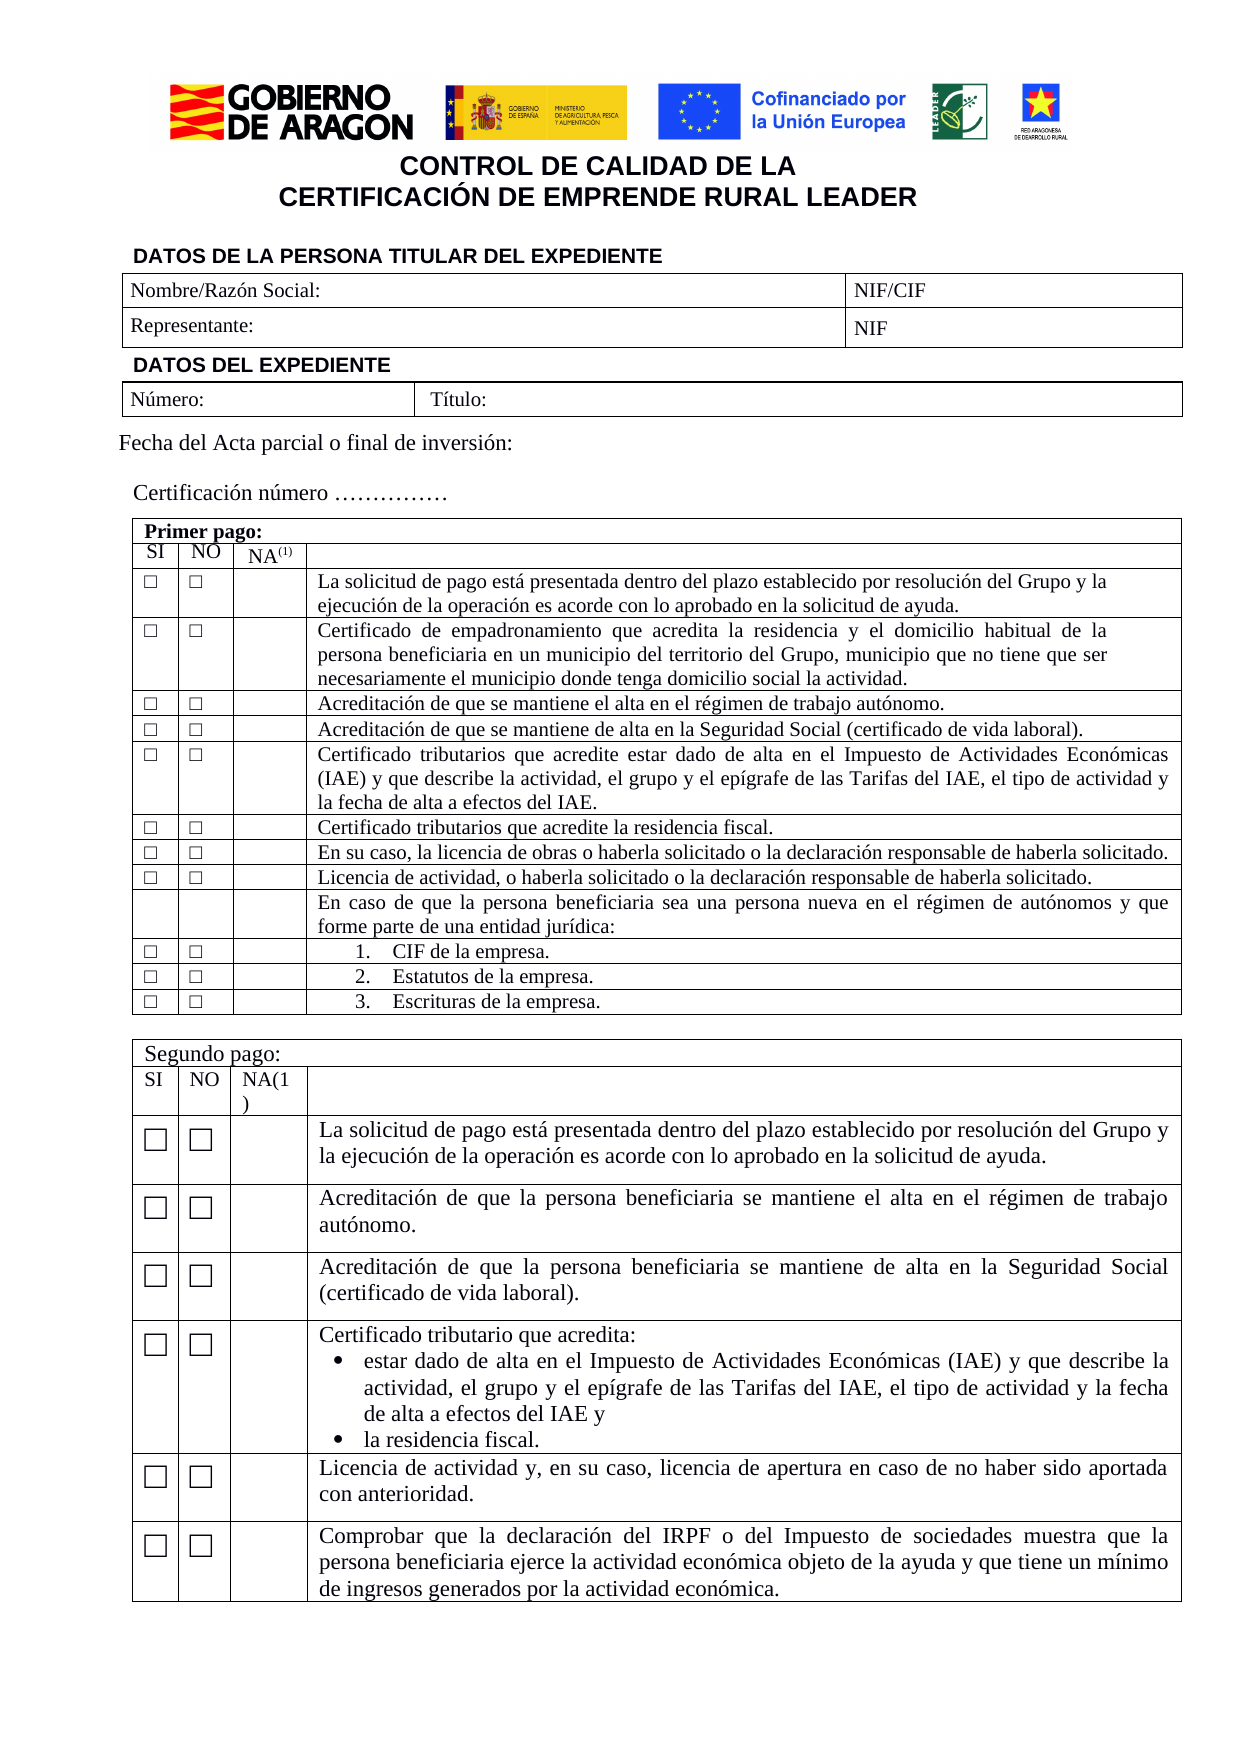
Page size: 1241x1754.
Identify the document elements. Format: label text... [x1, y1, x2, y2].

table_cell Acreditación de que se mantiene de alta en la Seguridad Social (certificado de vida laboral). [307, 716, 1181, 741]
table_header NIF/CIF [846, 274, 1182, 307]
table_cell □ [133, 716, 178, 741]
table_cell [231, 1116, 307, 1183]
table_cell □ [133, 1185, 178, 1252]
table_cell □ [179, 742, 233, 814]
table_cell □ [179, 691, 233, 715]
table_cell Certificado tributario que acredita: estar dado de alta en el Impuesto de Actividades Económicas (IAE) y que describe la actividad, el grupo y el epígrafe de las Tarifas del IAE, el tipo de actividad y la fecha de alta a efectos del IAE y la residencia fiscal. [308, 1321, 1181, 1453]
table_cell Comprobar que la declaración del IRPF o del Impuesto de sociedades muestra que la persona beneficiaria ejerce la actividad económica objeto de la ayuda y que tiene un mínimo de ingresos generados por la actividad económica. [308, 1522, 1181, 1601]
table_cell Representante: [123, 308, 845, 347]
picture [147, 73, 1078, 151]
table_cell Acreditación de que se mantiene el alta en el régimen de trabajo autónomo. [307, 691, 1181, 715]
table_cell □ [133, 1522, 178, 1601]
table_cell [234, 691, 306, 715]
table_cell Estatutos de la empresa. [307, 964, 1181, 988]
table_cell [234, 990, 306, 1013]
table_cell [234, 716, 306, 741]
table_cell SI [133, 544, 178, 568]
table_cell □ [179, 865, 233, 889]
table_cell □ [179, 1454, 230, 1521]
table_cell □ [133, 742, 178, 814]
table_cell □ [179, 618, 233, 690]
table_cell La solicitud de pago está presentada dentro del plazo establecido por resolución del Grupo y la ejecución de la operación es acorde con lo aprobado en la solicitud de ayuda. [307, 569, 1181, 617]
table_cell NIF [846, 308, 1182, 347]
table_cell [179, 890, 233, 938]
text CERTIFICACIÓN DE EMPRENDE RURAL LEADER [133, 181, 1063, 213]
table_header Número: [123, 383, 414, 416]
table_cell □ [133, 865, 178, 889]
table_cell □ [179, 1116, 230, 1183]
table_cell Acreditación de que la persona beneficiaria se mantiene el alta en el régimen de trabajo autónomo. [308, 1185, 1181, 1252]
table_cell □ [133, 990, 178, 1013]
table_cell □ [133, 1321, 178, 1453]
table_cell [234, 742, 306, 814]
table_cell Escrituras de la empresa. [307, 990, 1181, 1013]
table_cell [133, 890, 178, 938]
table_cell En su caso, la licencia de obras o haberla solicitado o la declaración responsable de haberla solicitado. [307, 840, 1181, 864]
table_cell □ [179, 1253, 230, 1320]
table_cell □ [133, 815, 178, 839]
table_cell [234, 890, 306, 938]
table_header Segundo pago: [133, 1040, 1181, 1066]
table_cell CIF de la empresa. [307, 939, 1181, 963]
table_cell □ [179, 716, 233, 741]
table_cell □ [133, 964, 178, 988]
table_cell □ [179, 1522, 230, 1601]
table_cell NO [179, 1067, 230, 1115]
table_cell □ [179, 1185, 230, 1252]
table_cell SI [133, 1067, 178, 1115]
table_cell Certificado tributarios que acredite estar dado de alta en el Impuesto de Actividades Económicas (IAE) y que describe la actividad, el grupo y el epígrafe de las Tarifas del IAE, el tipo de actividad y la fecha de alta a efectos del IAE. [307, 742, 1181, 814]
table_cell [231, 1185, 307, 1252]
text DATOS DEL EXPEDIENTE [133, 353, 1063, 377]
table_cell □ [133, 840, 178, 864]
table_cell □ [179, 939, 233, 963]
table_header Título: [415, 383, 1182, 416]
table_cell [234, 964, 306, 988]
table_cell NO [179, 544, 233, 568]
table_cell En caso de que la persona beneficiaria sea una persona nueva en el régimen de autónomos y que forme parte de una entidad jurídica: [307, 890, 1181, 938]
table_cell □ [179, 1321, 230, 1453]
table_cell Certificado tributarios que acredite la residencia fiscal. [307, 815, 1181, 839]
text DATOS DE LA PERSONA TITULAR DEL EXPEDIENTE [133, 244, 1063, 268]
table_cell [234, 569, 306, 617]
table_cell La solicitud de pago está presentada dentro del plazo establecido por resolución del Grupo y la ejecución de la operación es acorde con lo aprobado en la solicitud de ayuda. [308, 1116, 1181, 1183]
table_cell □ [179, 569, 233, 617]
text Certificación número …………… [133, 479, 1063, 506]
table_cell □ [179, 964, 233, 988]
table_cell [231, 1321, 307, 1453]
table_cell [234, 815, 306, 839]
table_cell [234, 618, 306, 690]
table_cell [231, 1522, 307, 1601]
table_cell [307, 544, 1181, 568]
table_header Nombre/Razón Social: [123, 274, 845, 307]
table_cell Certificado de empadronamiento que acredita la residencia y el domicilio habitual de la persona beneficiaria en un municipio del territorio del Grupo, municipio que no tiene que ser necesariamente el municipio donde tenga domicilio social la actividad. [307, 618, 1181, 690]
table_cell □ [133, 1116, 178, 1183]
text Fecha del Acta parcial o final de inversión: [95, 429, 1063, 455]
table_cell □ [179, 990, 233, 1013]
table_cell NA(1) [234, 544, 306, 568]
table_cell [234, 865, 306, 889]
table_cell □ [179, 840, 233, 864]
text CONTROL DE CALIDAD DE LA [133, 150, 1063, 181]
table_cell □ [179, 815, 233, 839]
table_cell Acreditación de que la persona beneficiaria se mantiene de alta en la Seguridad Social (certificado de vida laboral). [308, 1253, 1181, 1320]
table_cell [234, 840, 306, 864]
table_cell □ [133, 618, 178, 690]
table_header Primer pago: [133, 519, 1181, 543]
table_cell □ [133, 1253, 178, 1320]
table_cell NA(1) [231, 1067, 307, 1115]
table_cell □ [133, 939, 178, 963]
table_cell [308, 1067, 1181, 1115]
table_cell [231, 1253, 307, 1320]
table_cell □ [133, 569, 178, 617]
table_cell □ [133, 691, 178, 715]
table_cell Licencia de actividad, o haberla solicitado o la declaración responsable de haberla solicitado. [307, 865, 1181, 889]
table_cell □ [133, 1454, 178, 1521]
table_cell [231, 1454, 307, 1521]
table_cell Licencia de actividad y, en su caso, licencia de apertura en caso de no haber sido aportada con anterioridad. [308, 1454, 1181, 1521]
table_cell [234, 939, 306, 963]
